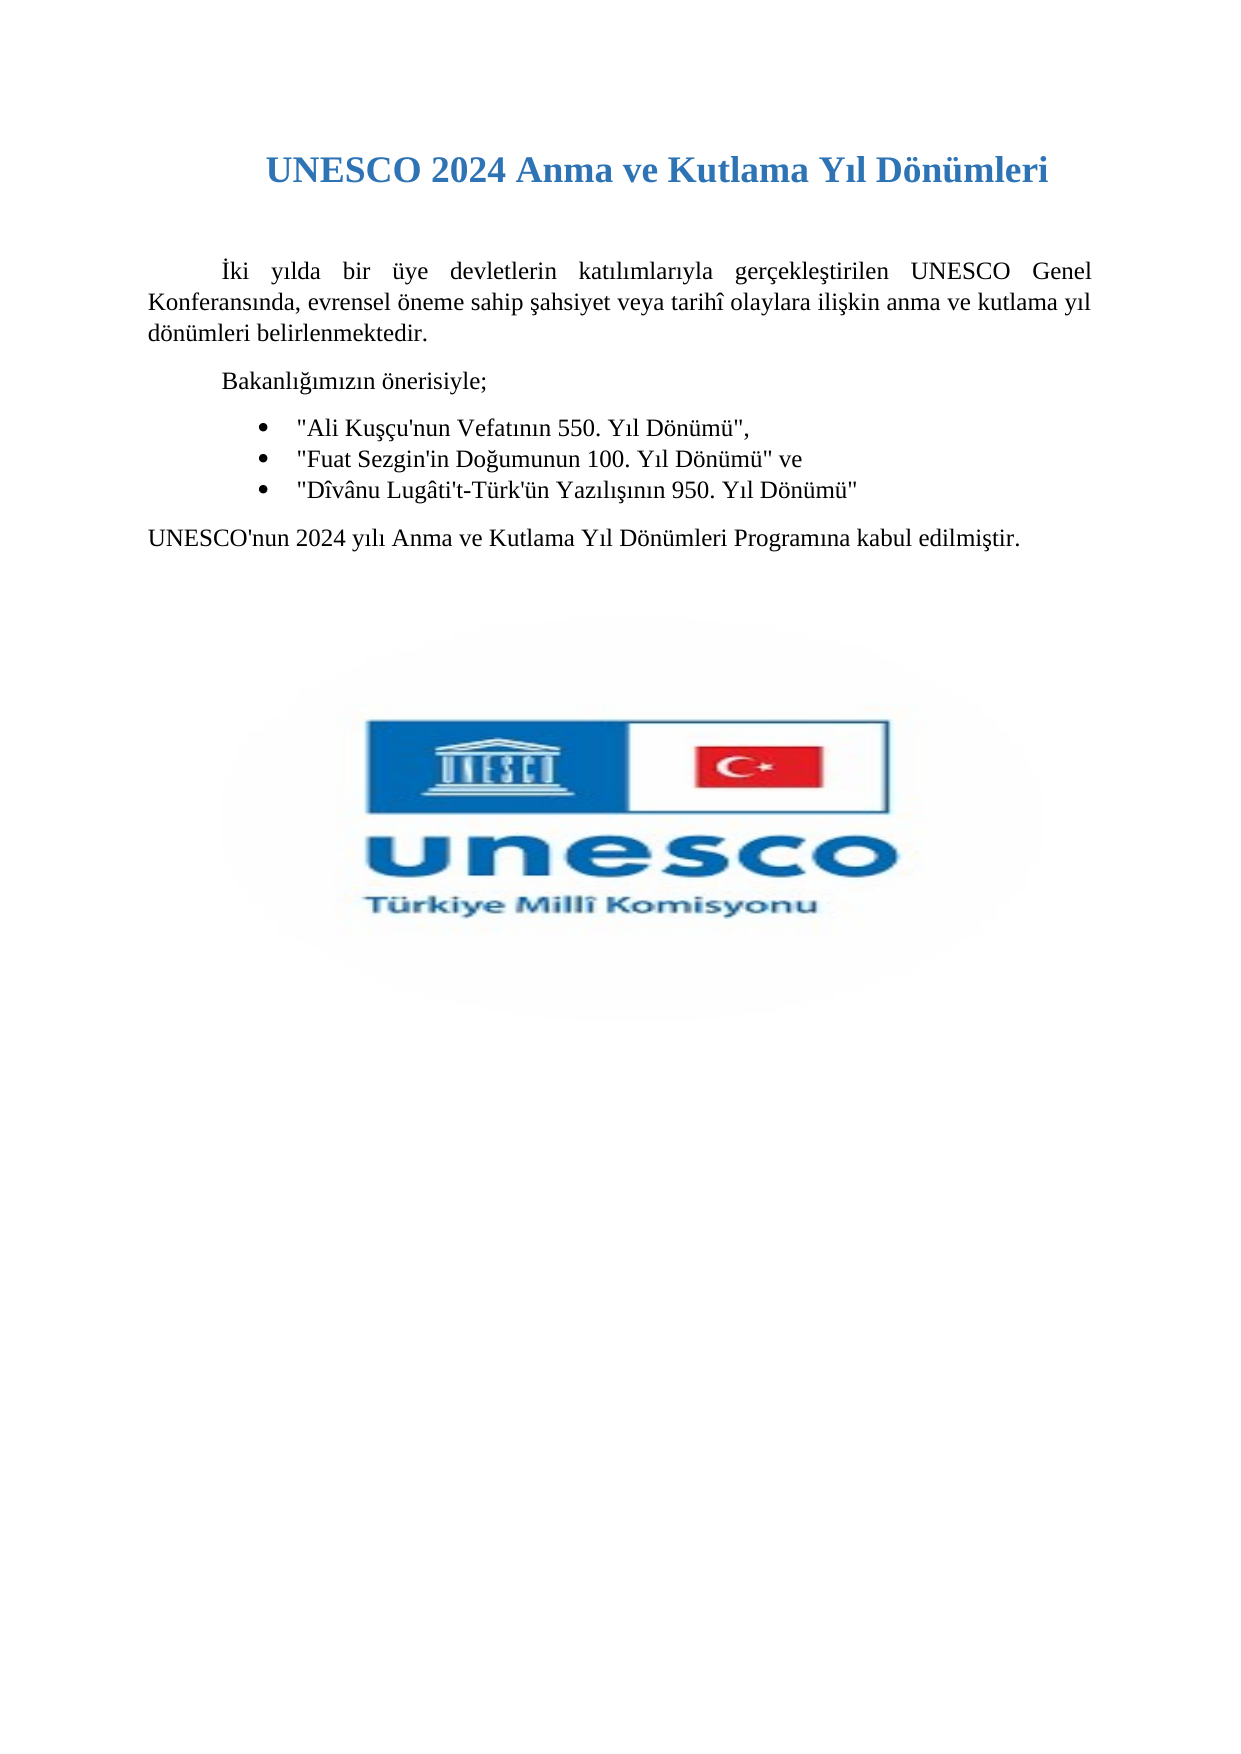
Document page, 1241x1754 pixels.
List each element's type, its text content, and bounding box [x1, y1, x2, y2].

text Bakanlığımızın önerisiyle; [148, 366, 1093, 394]
text İki yılda bir üye devletlerin katılımlarıyla gerçekleştirilen UNESCO Genel Konferansında, evrensel öneme sahip şahsiyet veya tarihî olaylara ilişkin anma ve kutlama yıl dönümleri belirlenmektedir. [148, 256, 1093, 347]
text UNESCO 2024 Anma ve Kutlama Yıl Dönümleri [148, 148, 1093, 191]
list "Dîvânu Lugâti't-Türk'ün Yazılışının 950. Yıl Dönümü" [259, 476, 1093, 504]
text UNESCO'nun 2024 yılı Anma ve Kutlama Yıl Dönümleri Programına kabul edilmiştir. [148, 523, 1093, 552]
list "Ali Kuşçu'nun Vefatının 550. Yıl Dönümü", [259, 413, 1093, 442]
picture [221, 618, 1044, 1021]
list "Fuat Sezgin'in Doğumunun 100. Yıl Dönümü" ve [259, 444, 1093, 473]
